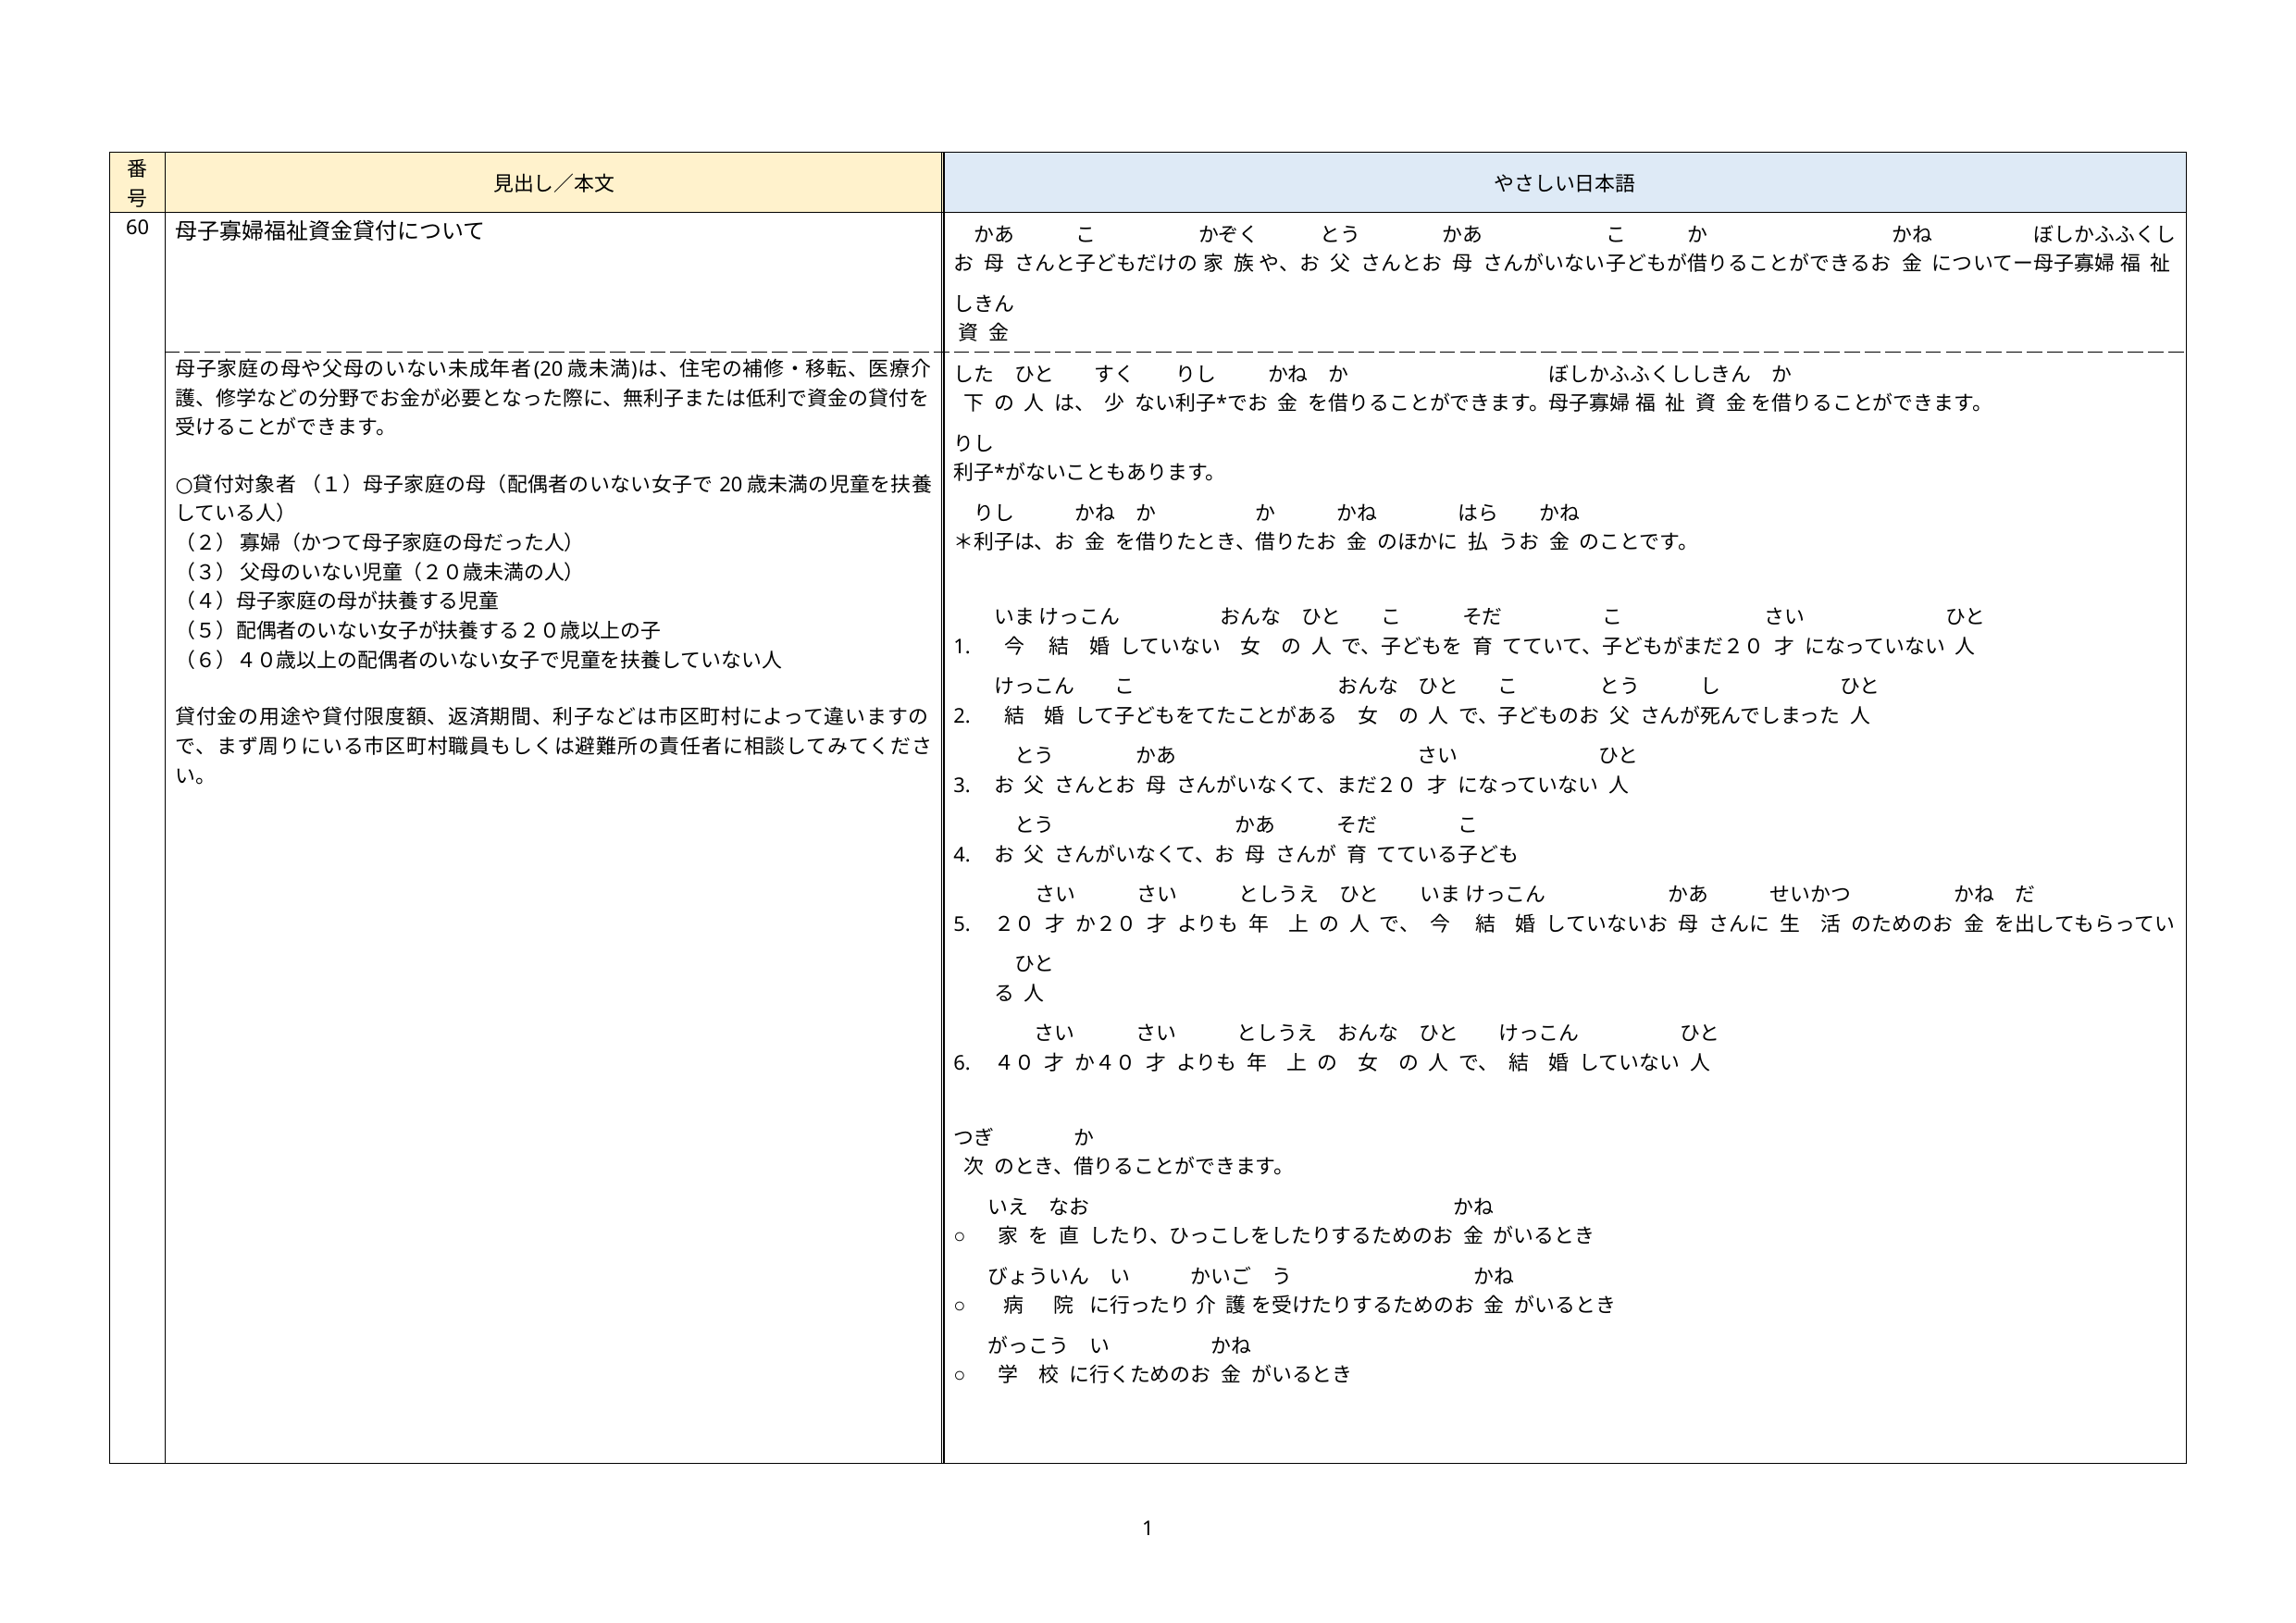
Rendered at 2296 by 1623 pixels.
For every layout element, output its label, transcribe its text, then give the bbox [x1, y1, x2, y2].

table_cell おさんとどもだけのや、おさんとおさんがいないどもがりることができるおについてー [945, 213, 2186, 352]
table_cell 母子寡婦福祉資金貸付について [166, 213, 941, 352]
table_header 見出し／本文 [166, 153, 941, 212]
table_cell 60 [110, 213, 165, 1463]
table_header やさしい日本語 [945, 153, 2186, 212]
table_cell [166, 352, 941, 1463]
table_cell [945, 352, 2186, 1463]
table_header 番号 [110, 153, 165, 212]
